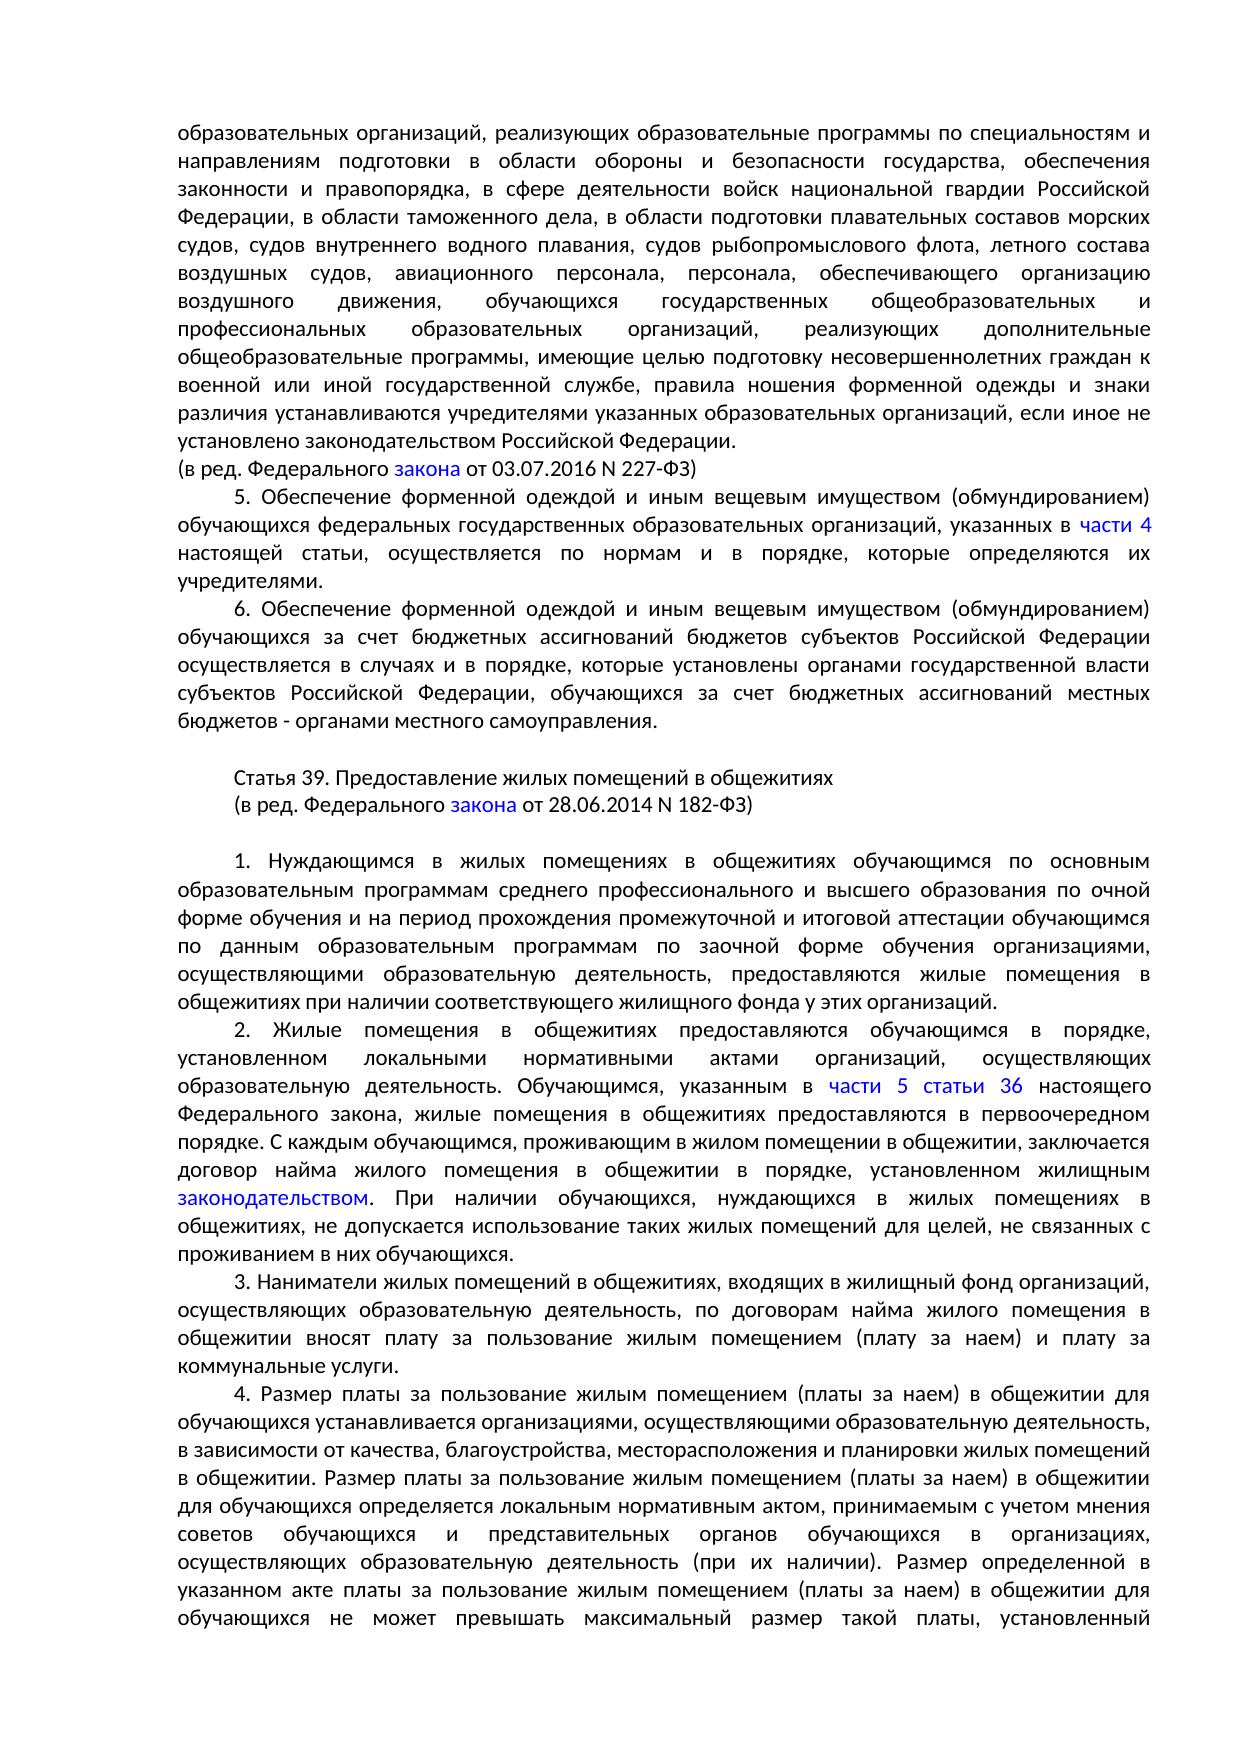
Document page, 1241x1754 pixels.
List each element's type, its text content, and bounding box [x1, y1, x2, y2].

text 5. Обеспечение форменной одеждой и иным вещевым имуществом (обмундированием) обучающихся федеральных государственных образовательных организаций, указанных в части 4 настоящей статьи, осуществляется по нормам и в порядке, которые определяются их учредителями. [177, 482, 1152, 594]
text 6. Обеспечение форменной одеждой и иным вещевым имуществом (обмундированием) обучающихся за счет бюджетных ассигнований бюджетов субъектов Российской Федерации осуществляется в случаях и в порядке, которые установлены органами государственной власти субъектов Российской Федерации, обучающихся за счет бюджетных ассигнований местных бюджетов - органами местного самоуправления. [177, 594, 1152, 734]
text (в ред. Федерального закона от 28.06.2014 N 182-ФЗ) [177, 791, 1152, 819]
text 3. Наниматели жилых помещений в общежитиях, входящих в жилищный фонд организаций, осуществляющих образовательную деятельность, по договорам найма жилого помещения в общежитии вносят плату за пользование жилым помещением (плату за наем) и плату за коммунальные услуги. [177, 1267, 1152, 1379]
text 1. Нуждающимся в жилых помещениях в общежитиях обучающимся по основным образовательным программам среднего профессионального и высшего образования по очной форме обучения и на период прохождения промежуточной и итоговой аттестации обучающимся по данным образовательным программам по заочной форме обучения организациями, осуществляющими образовательную деятельность, предоставляются жилые помещения в общежитиях при наличии соответствующего жилищного фонда у этих организаций. [177, 847, 1152, 1015]
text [177, 118, 1152, 454]
text Статья 39. Предоставление жилых помещений в общежитиях [177, 763, 1152, 791]
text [177, 1379, 1152, 1631]
text 2. Жилые помещения в общежитиях предоставляются обучающимся в порядке, установленном локальными нормативными актами организаций, осуществляющих образовательную деятельность. Обучающимся, указанным в части 5 статьи 36 настоящего Федерального закона, жилые помещения в общежитиях предоставляются в первоочередном порядке. С каждым обучающимся, проживающим в жилом помещении в общежитии, заключается договор найма жилого помещения в общежитии в порядке, установленном жилищным законодательством. При наличии обучающихся, нуждающихся в жилых помещениях в общежитиях, не допускается использование таких жилых помещений для целей, не связанных с проживанием в них обучающихся. [177, 1015, 1152, 1267]
text (в ред. Федерального закона от 03.07.2016 N 227-ФЗ) [177, 454, 1152, 482]
